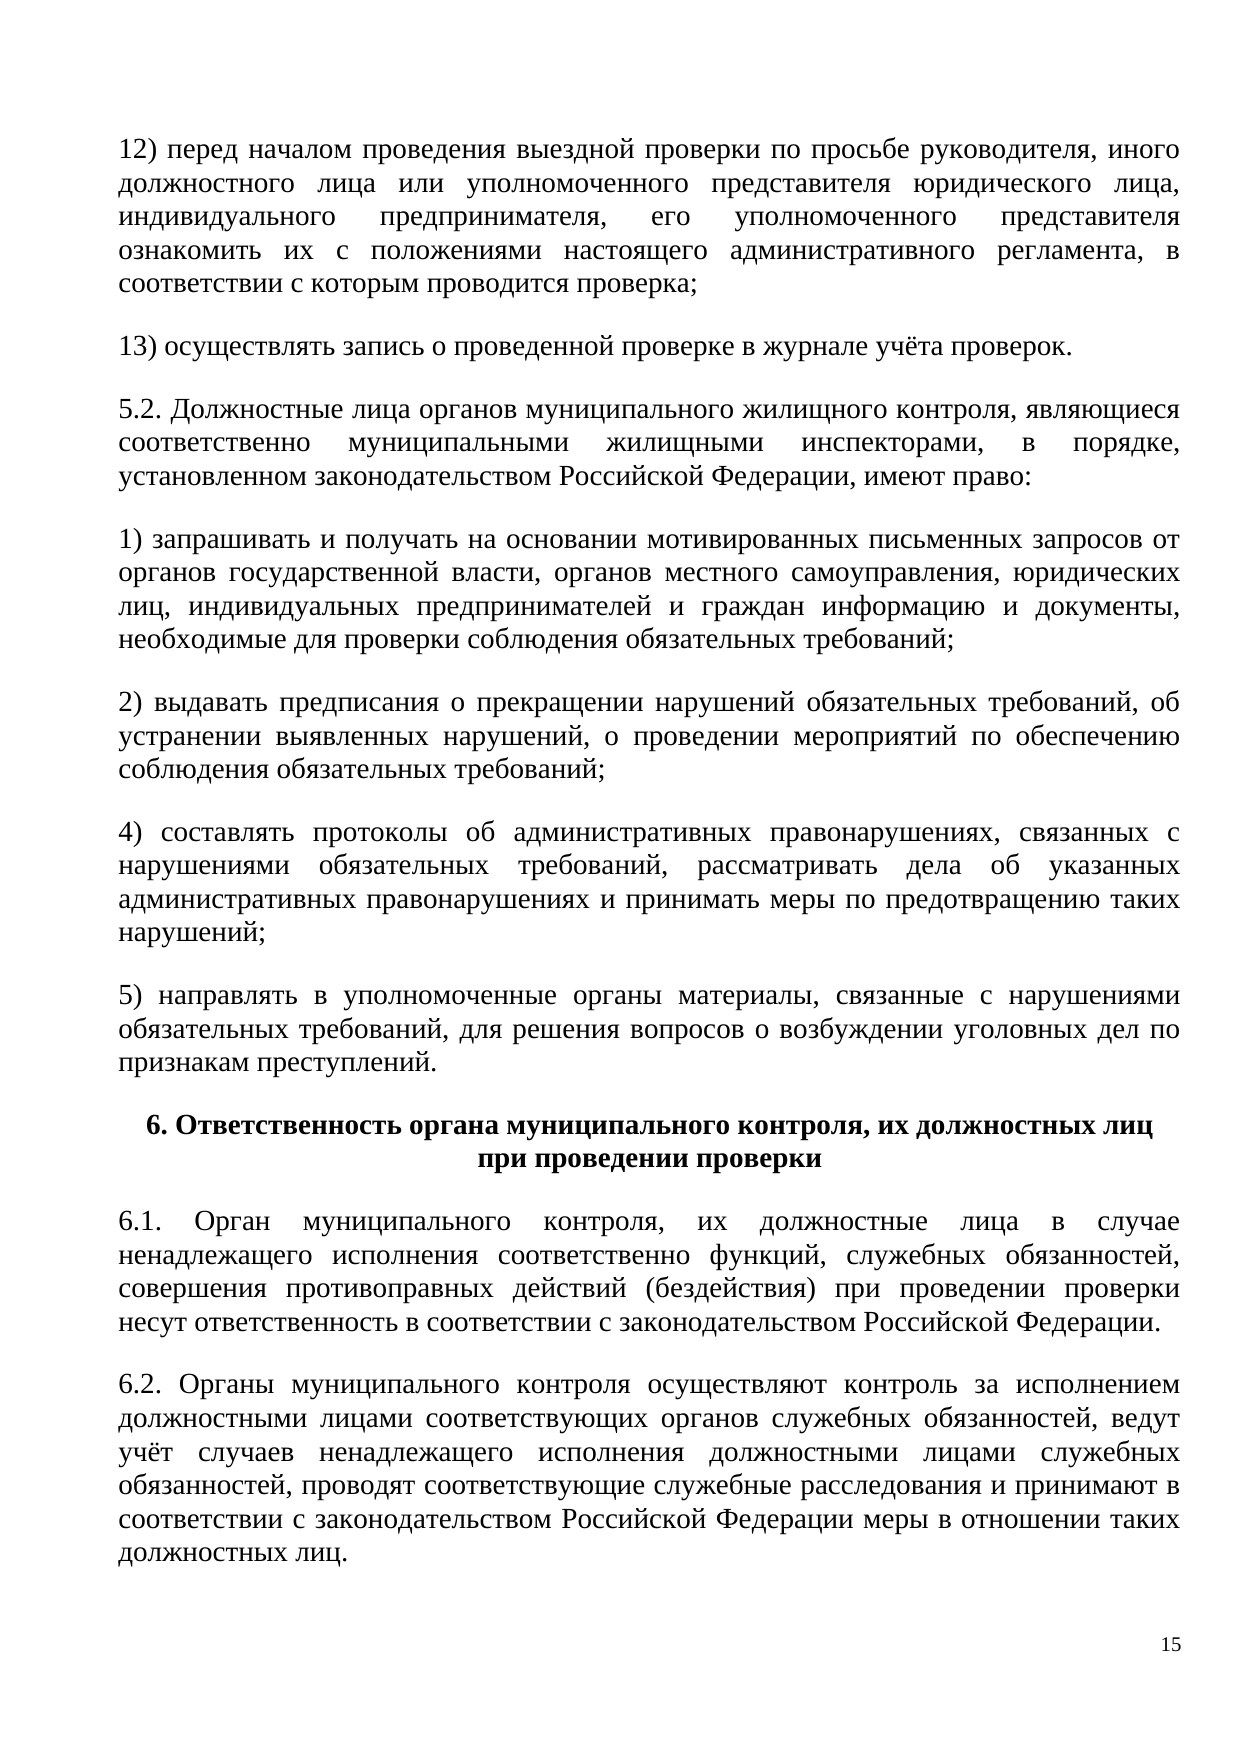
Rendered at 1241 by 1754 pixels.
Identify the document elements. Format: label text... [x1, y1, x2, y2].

text 5.2. Должностные лица органов муниципального жилищного контроля, являющиеся соответственно муниципальными жилищными инспекторами, в порядке, установленном законодательством Российской Федерации, имеют право: [118, 391, 1181, 492]
text 6.2. Органы муниципального контроля осуществляют контроль за исполнением должностными лицами соответствующих органов служебных обязанностей, ведут учёт случаев ненадлежащего исполнения должностными лицами служебных обязанностей, проводят соответствующие служебные расследования и принимают в соответствии с законодательством Российской Федерации меры в отношении таких должностных лиц. [118, 1367, 1181, 1568]
text 4) составлять протоколы об административных правонарушениях, связанных с нарушениями обязательных требований, рассматривать дела об указанных административных правонарушениях и принимать меры по предотвращению таких нарушений; [118, 814, 1181, 948]
text 6.1. Орган муниципального контроля, их должностные лица в случае ненадлежащего исполнения соответственно функций, служебных обязанностей, совершения противоправных действий (бездействия) при проведении проверки несут ответственность в соответствии с законодательством Российской Федерации. [118, 1203, 1181, 1337]
text 13) осуществлять запись о проведенной проверке в журнале учёта проверок. [118, 328, 1181, 362]
text 1) запрашивать и получать на основании мотивированных письменных запросов от органов государственной власти, органов местного самоуправления, юридических лиц, индивидуальных предпринимателей и граждан информацию и документы, необходимые для проверки соблюдения обязательных требований; [118, 521, 1181, 655]
text 5) направлять в уполномоченные органы материалы, связанные с нарушениями обязательных требований, для решения вопросов о возбуждении уголовных дел по признакам преступлений. [118, 977, 1181, 1078]
text 2) выдавать предписания о прекращении нарушений обязательных требований, об устранении выявленных нарушений, о проведении мероприятий по обеспечению соблюдения обязательных требований; [118, 684, 1181, 785]
text 12) перед началом проведения выездной проверки по просьбе руководителя, иного должностного лица или уполномоченного представителя юридического лица, индивидуального предпринимателя, его уполномоченного представителя ознакомить их с положениями настоящего административного регламента, в соответствии с которым проводится проверка; [118, 131, 1181, 299]
text 6. Ответственность органа муниципального контроля, их должностных лиц при проведении проверки [118, 1107, 1181, 1174]
